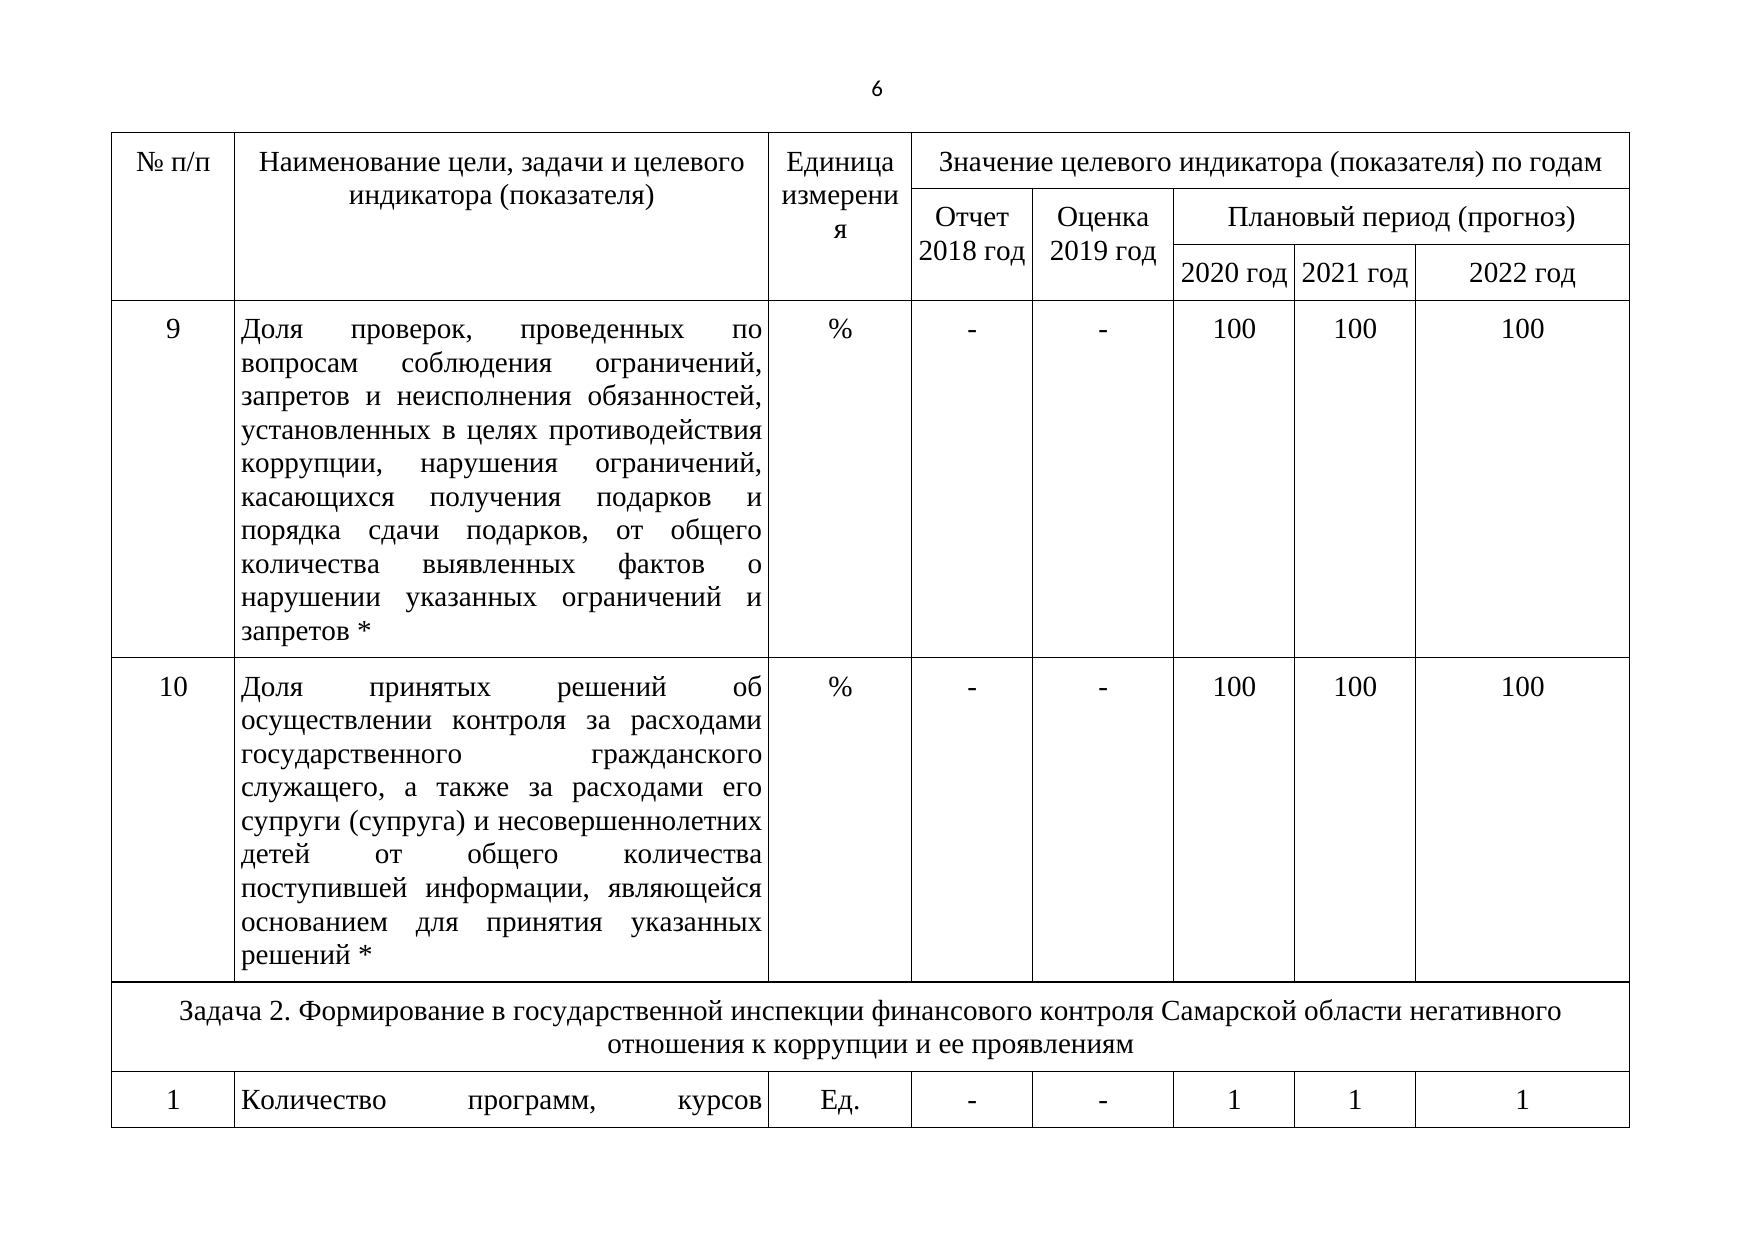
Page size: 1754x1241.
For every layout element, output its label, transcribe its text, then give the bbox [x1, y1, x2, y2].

table_cell % [769, 301, 911, 657]
table_cell 10 [112, 658, 234, 981]
table_cell - [1033, 1072, 1173, 1127]
table_cell 100 [1416, 658, 1629, 981]
table_cell 100 [1416, 301, 1629, 657]
table_cell 100 [1174, 301, 1294, 657]
table_cell 1 [112, 1072, 234, 1127]
table_cell 2020 год [1174, 245, 1294, 299]
table_cell 100 [1295, 301, 1415, 657]
table_cell 100 [1174, 658, 1294, 981]
table_cell 1 [1295, 1072, 1415, 1127]
table_cell - [1033, 301, 1173, 657]
table_cell Доля проверок, проведенных по вопросам соблюдения ограничений, запретов и неисполнения обязанностей, установленных в целях противодействия коррупции, нарушения ограничений, касающихся получения подарков и порядка сдачи подарков, от общего количества выявленных фактов о нарушении указанных ограничений и запретов * [235, 301, 768, 657]
table_cell Задача 2. Формирование в государственной инспекции финансового контроля Самарской области негативного отношения к коррупции и ее проявлениям [112, 983, 1629, 1071]
table_cell Ед. [769, 1072, 911, 1127]
table_cell Плановый период (прогноз) [1174, 189, 1629, 244]
table_header Значение целевого индикатора (показателя) по годам [912, 133, 1629, 188]
table_cell - [912, 301, 1032, 657]
table_cell - [1033, 658, 1173, 981]
table_cell % [769, 658, 911, 981]
table_cell Оценка 2019 год [1033, 189, 1173, 299]
table_cell 9 [112, 301, 234, 657]
table_cell Доля принятых решений об осуществлении контроля за расходами государственного гражданского служащего, а также за расходами его супруги (супруга) и несовершеннолетних детей от общего количества поступившей информации, являющейся основанием для принятия указанных решений * [235, 658, 768, 981]
table_cell - [912, 1072, 1032, 1127]
table_cell 100 [1295, 658, 1415, 981]
table_cell Отчет 2018 год [912, 189, 1032, 299]
table_cell 2021 год [1295, 245, 1415, 299]
table_header Наименование цели, задачи и целевого индикатора (показателя) [235, 133, 768, 299]
table_cell - [912, 658, 1032, 981]
table_header Единица измерения [769, 133, 911, 299]
table_header № п/п [112, 133, 234, 299]
table_cell 1 [1416, 1072, 1629, 1127]
table_cell 2022 год [1416, 245, 1629, 299]
table_cell 1 [1174, 1072, 1294, 1127]
